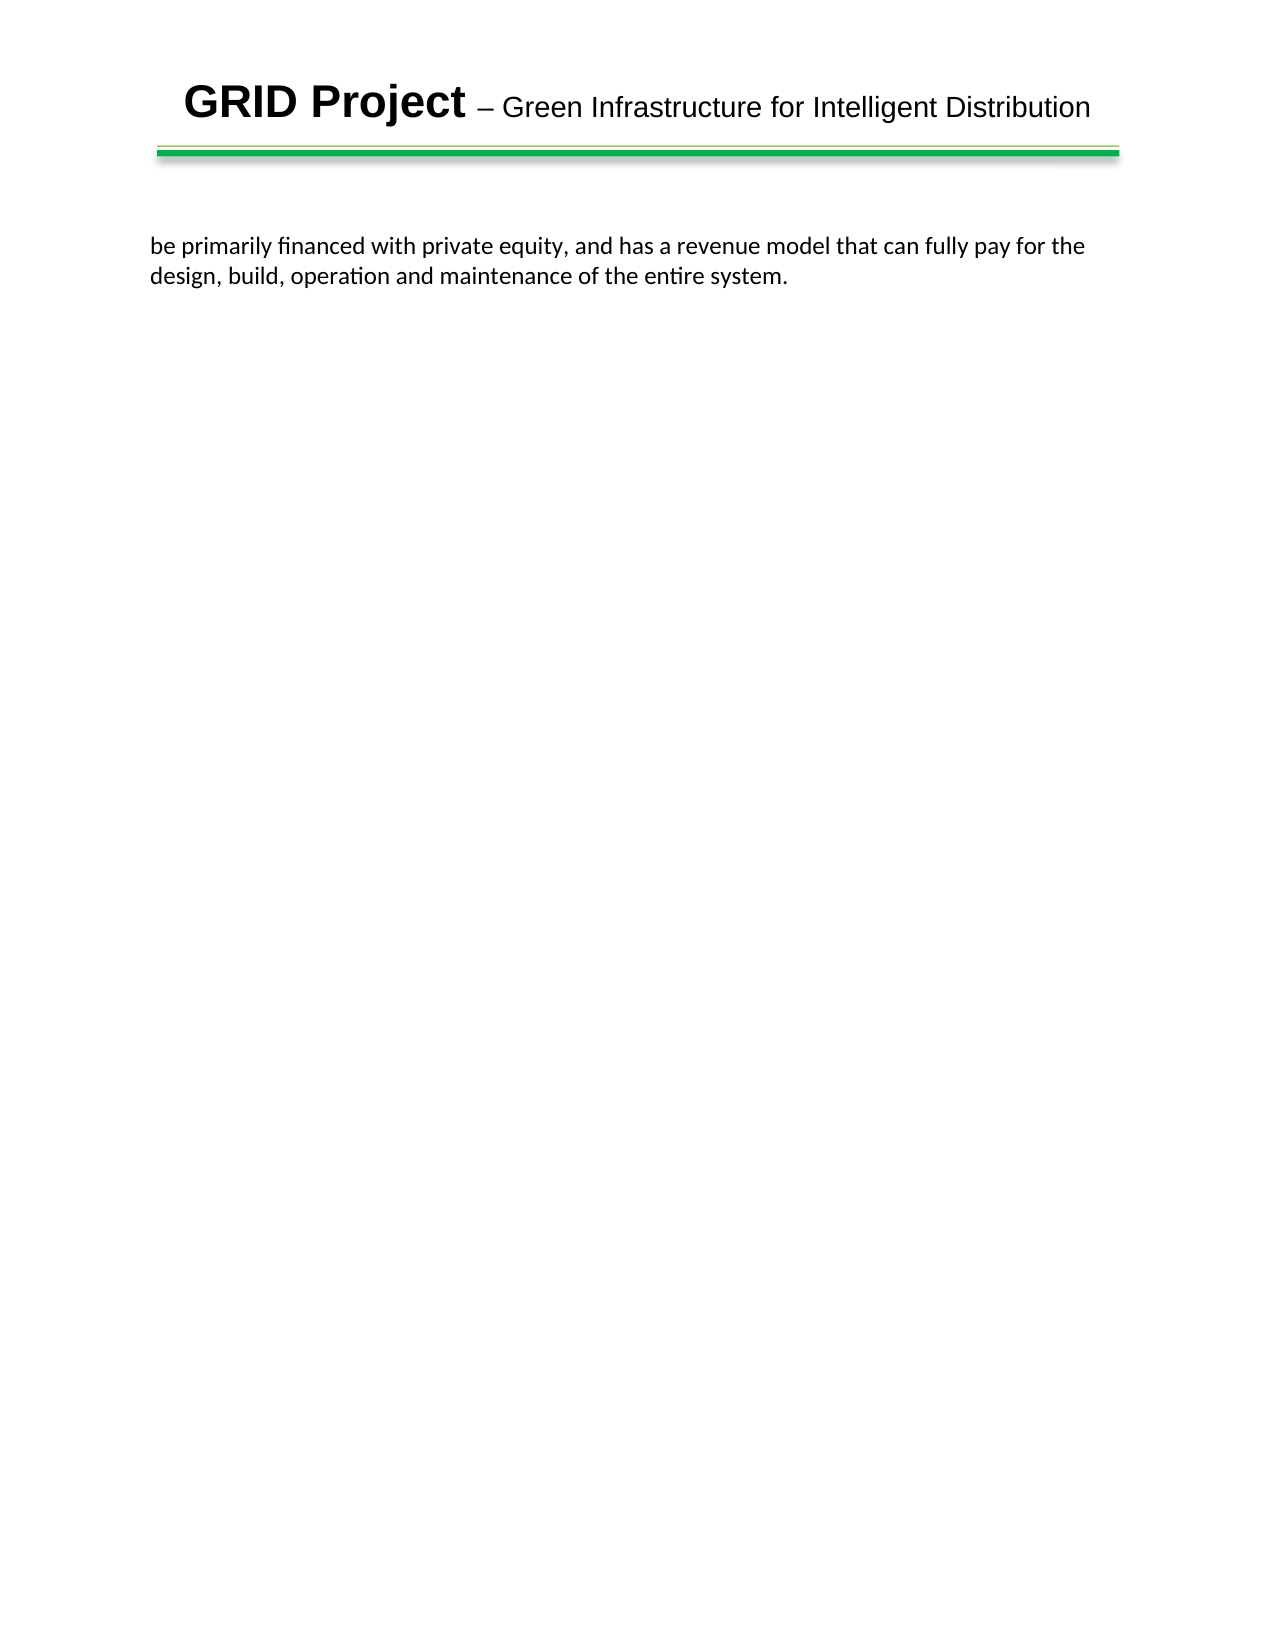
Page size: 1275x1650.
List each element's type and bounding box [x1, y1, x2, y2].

text [150, 230, 1125, 291]
